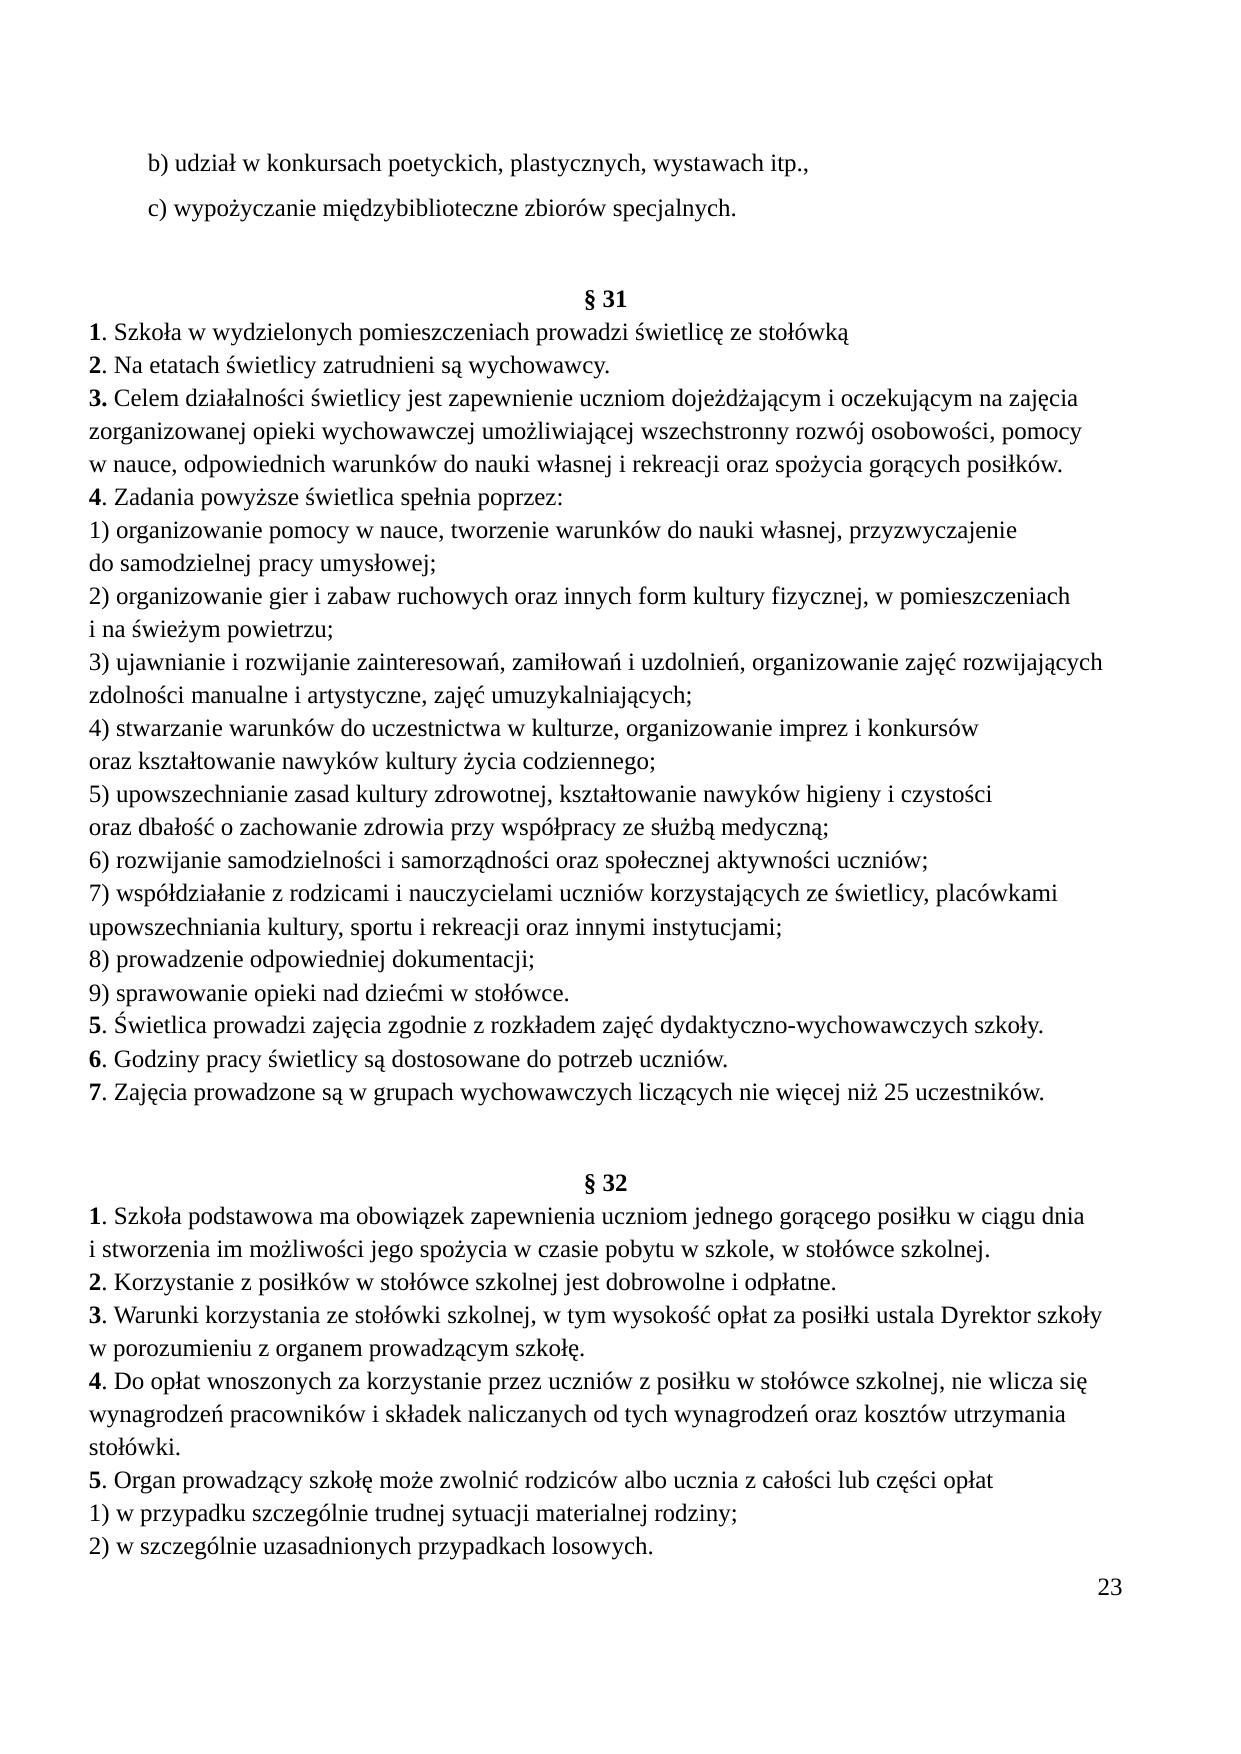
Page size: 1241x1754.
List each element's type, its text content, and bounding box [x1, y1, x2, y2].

text 6. Godziny pracy świetlicy są dostosowane do potrzeb uczniów. [89, 1044, 1122, 1072]
text 4. Zadania powyższe świetlica spełnia poprzez: 1) organizowanie pomocy w nauce, tworzenie warunków do nauki własnej, przyzwyczajenie do samodzielnej pracy umysłowej; 2) organizowanie gier i zabaw ruchowych oraz innych form kultury fizycznej, w pomieszczeniach i na świeżym powietrzu; 3) ujawnianie i rozwijanie zainteresowań, zamiłowań i uzdolnień, organizowanie zajęć rozwijających zdolności manualne i artystyczne, zajęć umuzykalniających; 4) stwarzanie warunków do uczestnictwa w kulturze, organizowanie imprez i konkursów oraz kształtowanie nawyków kultury życia codziennego; 5) upowszechnianie zasad kultury zdrowotnej, kształtowanie nawyków higieny i czystości oraz dbałość o zachowanie zdrowia przy współpracy ze służbą medyczną; 6) rozwijanie samodzielności i samorządności oraz społecznej aktywności uczniów; 7) współdziałanie z rodzicami i nauczycielami uczniów korzystających ze świetlicy, placówkami upowszechniania kultury, sportu i rekreacji oraz innymi instytucjami; 8) prowadzenie odpowiedniej dokumentacji; 9) sprawowanie opieki nad dziećmi w stołówce. [89, 482, 1122, 1006]
text § 31 [89, 284, 1122, 313]
text 5. Świetlica prowadzi zajęcia zgodnie z rozkładem zajęć dydaktyczno-wychowawczych szkoły. [89, 1011, 1122, 1039]
text 1. Szkoła w wydzielonych pomieszczeniach prowadzi świetlicę ze stołówką [89, 317, 1122, 346]
text 4. Do opłat wnoszonych za korzystanie przez uczniów z posiłku w stołówce szkolnej, nie wlicza się wynagrodzeń pracowników i składek naliczanych od tych wynagrodzeń oraz kosztów utrzymania stołówki. [89, 1366, 1122, 1461]
text 1. Szkoła podstawowa ma obowiązek zapewnienia uczniom jednego gorącego posiłku w ciągu dnia i stworzenia im możliwości jego spożycia w czasie pobytu w szkole, w stołówce szkolnej. [89, 1201, 1122, 1262]
text 7. Zajęcia prowadzone są w grupach wychowawczych liczących nie więcej niż 25 uczestników. [89, 1077, 1122, 1105]
text c) wypożyczanie międzybiblioteczne zbiorów specjalnych. [148, 193, 1122, 222]
text 3. Celem działalności świetlicy jest zapewnienie uczniom dojeżdżającym i oczekującym na zajęcia zorganizowanej opieki wychowawczej umożliwiającej wszechstronny rozwój osobowości, pomocy w nauce, odpowiednich warunków do nauki własnej i rekreacji oraz spożycia gorących posiłków. [89, 383, 1122, 478]
text 3. Warunki korzystania ze stołówki szkolnej, w tym wysokość opłat za posiłki ustala Dyrektor szkoły w porozumieniu z organem prowadzącym szkołę. [89, 1300, 1122, 1362]
text 5. Organ prowadzący szkołę może zwolnić rodziców albo ucznia z całości lub części opłat [89, 1465, 1122, 1494]
text § 32 [89, 1168, 1122, 1196]
text 2. Korzystanie z posiłków w stołówce szkolnej jest dobrowolne i odpłatne. [89, 1267, 1122, 1296]
text 2. Na etatach świetlicy zatrudnieni są wychowawcy. [89, 350, 1122, 379]
text b) udział w konkursach poetyckich, plastycznych, wystawach itp., [148, 148, 1122, 176]
text 1) w przypadku szczególnie trudnej sytuacji materialnej rodziny; 2) w szczególnie uzasadnionych przypadkach losowych. [89, 1498, 1122, 1560]
